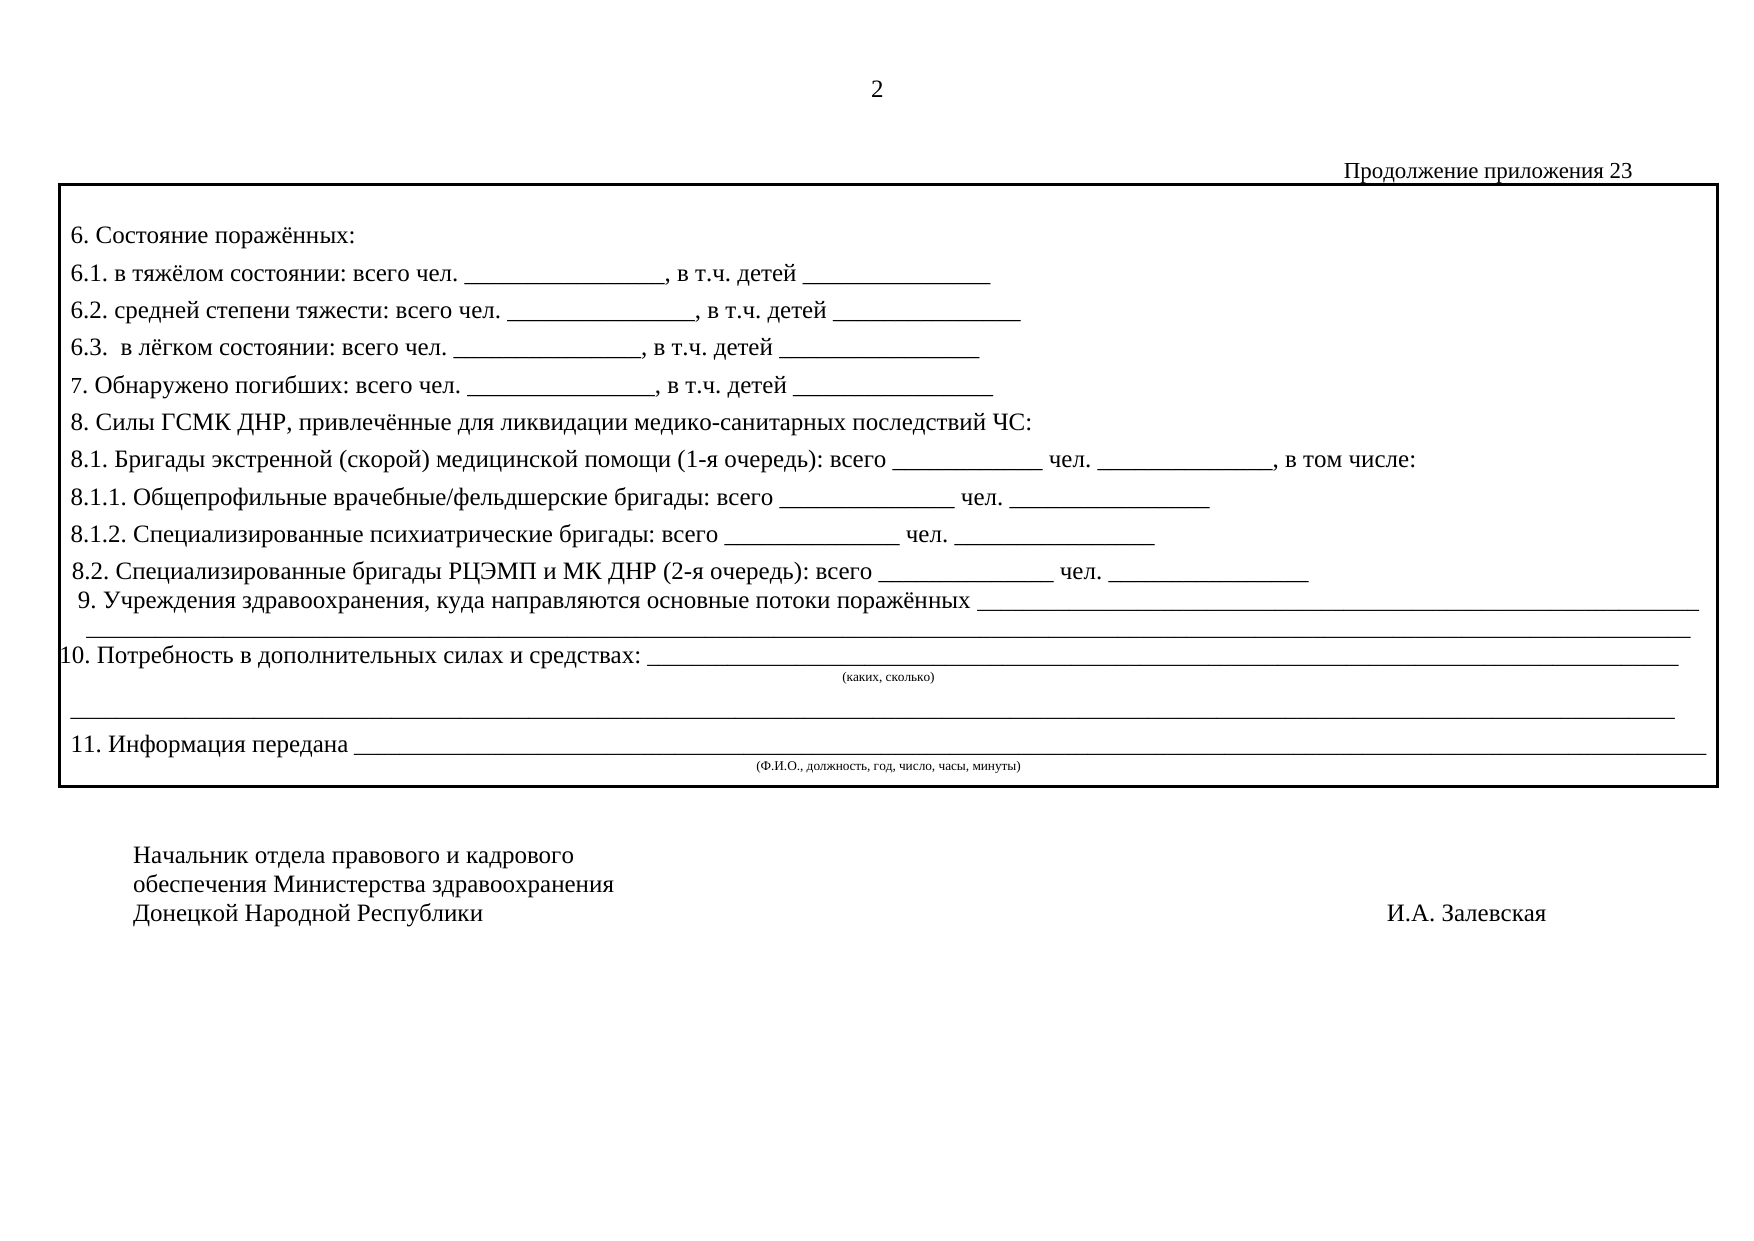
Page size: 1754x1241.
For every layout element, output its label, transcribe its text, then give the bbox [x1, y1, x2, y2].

text Начальник отдела правового и кадрового [59, 840, 1695, 869]
text обеспечения Министерства здравоохранения [59, 869, 1695, 898]
text Продолжение приложения 23 [1344, 157, 1695, 183]
text Донецкой Народной Республики И.А. Залевская [59, 898, 1695, 927]
table_header 6. Состояние поражённых: 6.1. в тяжёлом состоянии: всего чел. ________________, в т.ч. детей _______________ 6.2. средней степени тяжести: всего чел. _______________, в т.ч. детей _______________ 6.3. в лёгком состоянии: всего чел. _______________, в т.ч. детей ________________ 7. Обнаружено погибших: всего чел. _______________, в т.ч. детей ________________ 8. Силы ГСМК ДНР, привлечённые для ликвидации медико-санитарных последствий ЧС: 8.1. Бригады экстренной (скорой) медицинской помощи (1-я очередь): всего ____________ чел. ______________, в том числе: 8.1.1. Общепрофильные врачебные/фельдшерские бригады: всего ______________ чел. ________________ 8.1.2. Специализированные психиатрические бригады: всего ______________ чел. ________________ 8.2. Специализированные бригады РЦЭМП и МК ДНР (2-я очередь): всего ______________ чел. ________________ 9. Учреждения здравоохранения, куда направляются основные потоки поражённых _______________________________________________________________ ____________________________________________________________________________________________________________________________________________ 10. Потребность в дополнительных силах и средствах: __________________________________________________________________________________________ (каких, сколько) ____________________________________________________________________________________________________________________________________________ 11. Информация передана ______________________________________________________________________________________________________________________ (Ф.И.О., должность, год, число, часы, минуты) [61, 186, 1716, 784]
